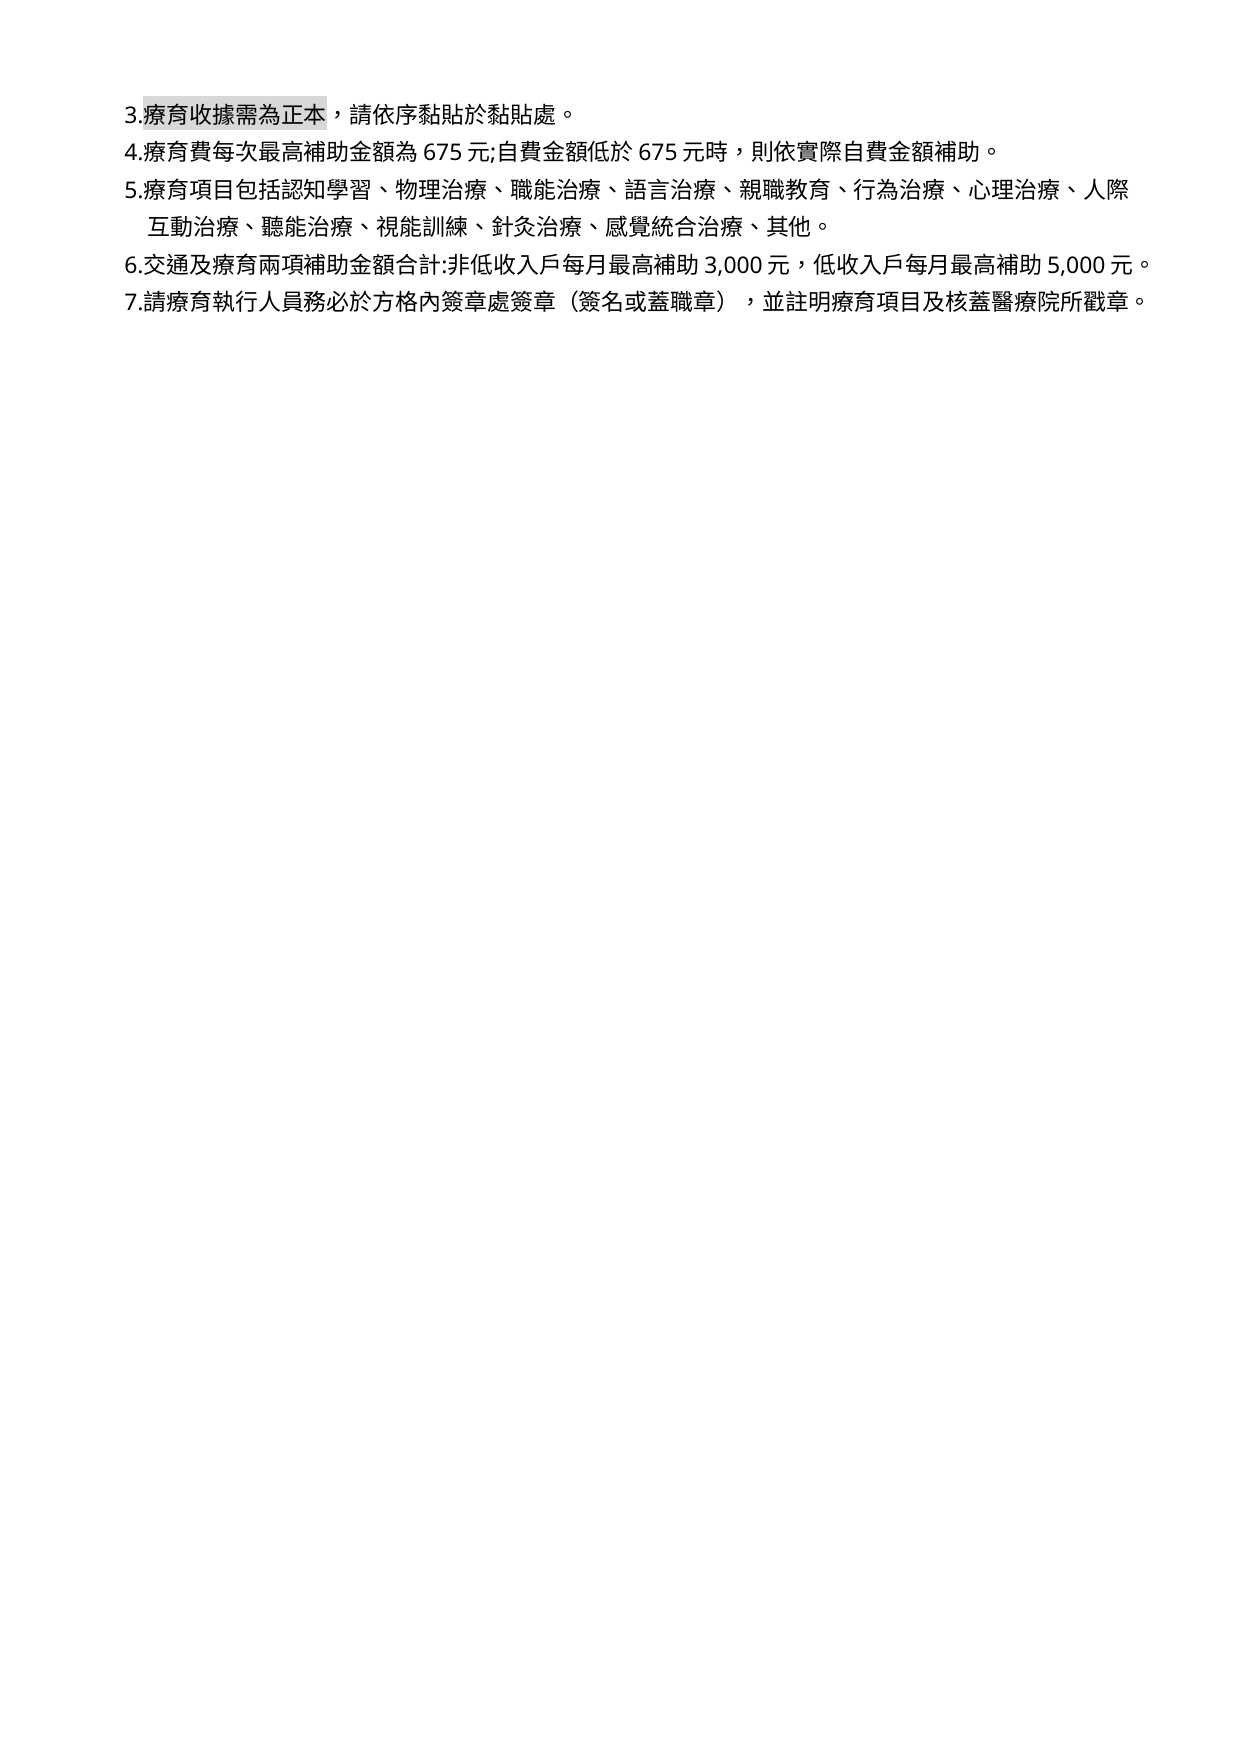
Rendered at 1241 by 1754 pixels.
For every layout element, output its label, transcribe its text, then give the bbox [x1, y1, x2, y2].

text 4.療育費每次最高補助金額為675元;自費金額低於675元時，則依實際自費金額補助。 [124, 132, 1152, 169]
text 3.療育收據需為正本，請依序黏貼於黏貼處。 [124, 94, 1152, 132]
text 6.交通及療育兩項補助金額合計:非低收入戶每月最高補助3,000元，低收入戶每月最高補助5,000元。 [124, 244, 1152, 282]
text 7.請療育執行人員務必於方格內簽章處簽章（簽名或蓋職章），並註明療育項目及核蓋醫療院所戳章。 [124, 282, 1152, 319]
text 5.療育項目包括認知學習、物理治療、職能治療、語言治療、親職教育、行為治療、心理治療、人際互動治療、聽能治療、視能訓練、針灸治療、感覺統合治療、其他。 [124, 169, 1152, 244]
